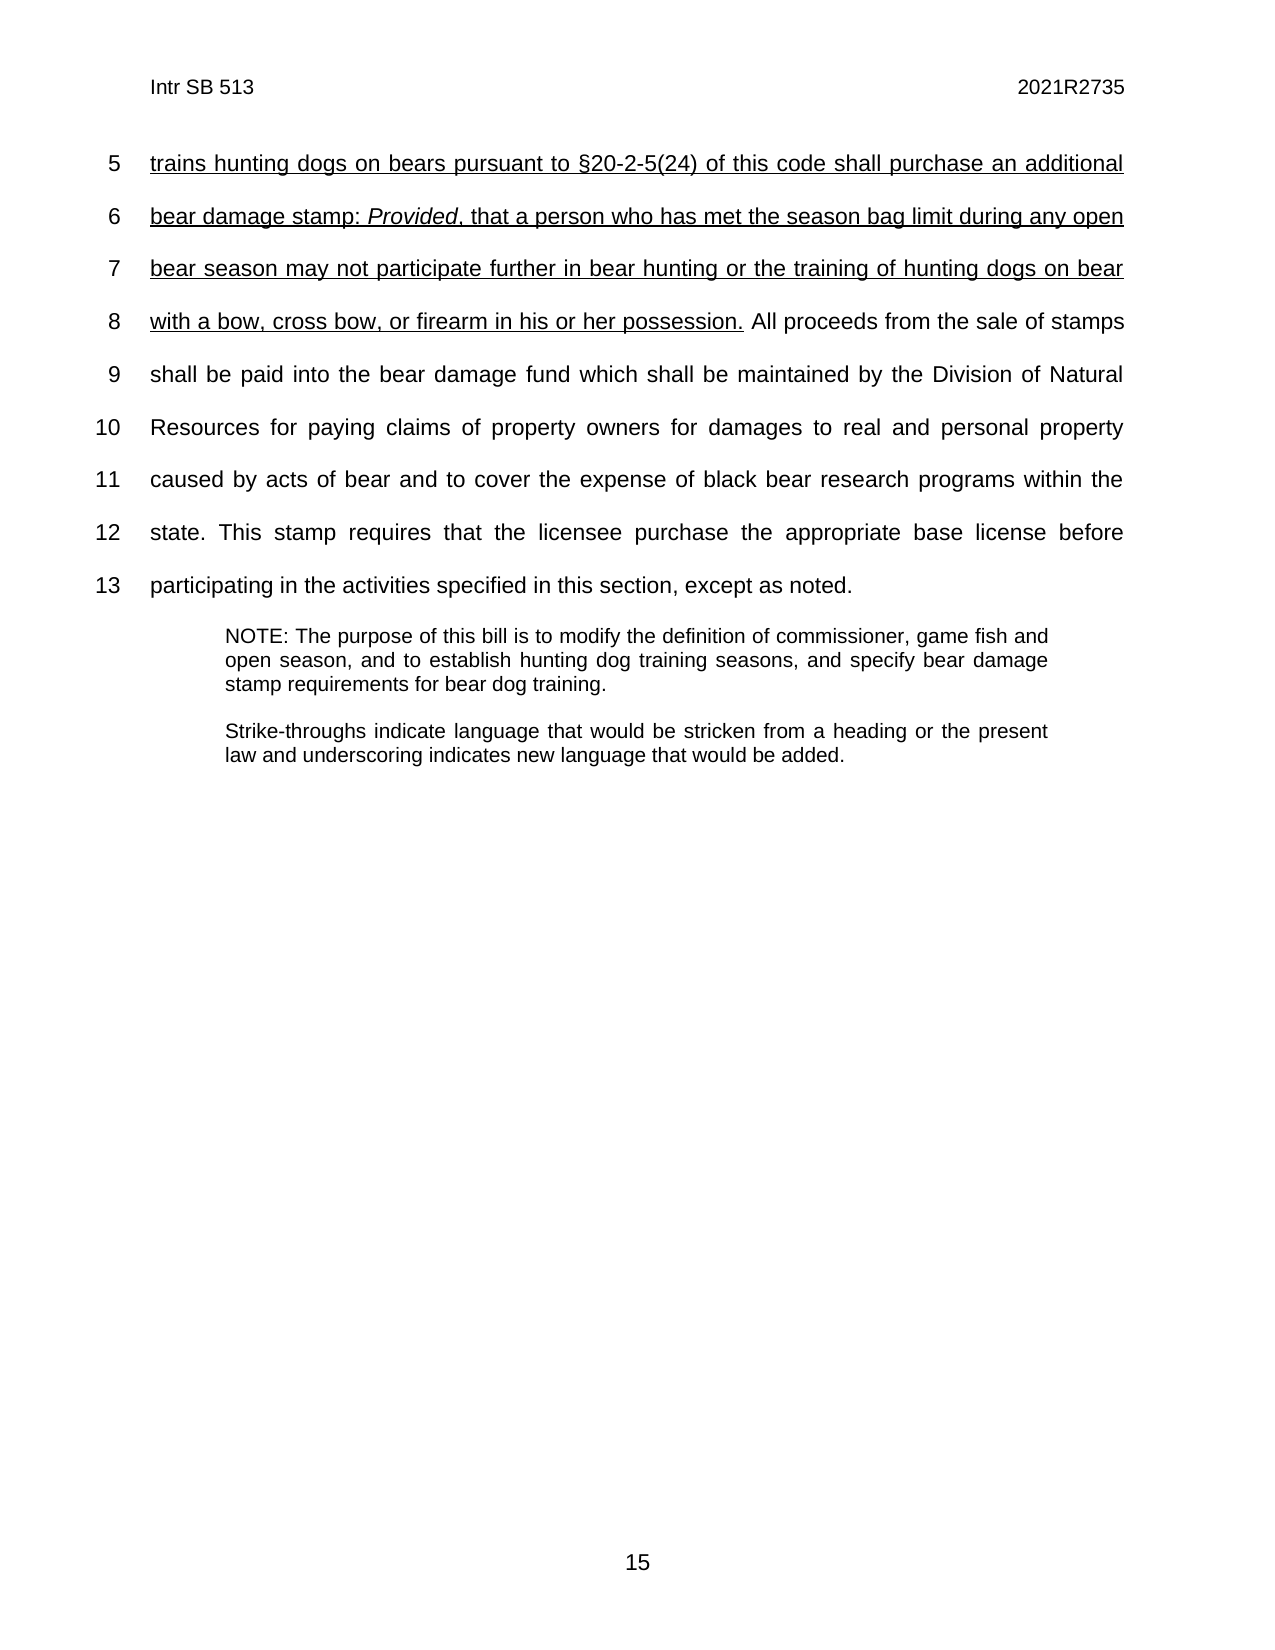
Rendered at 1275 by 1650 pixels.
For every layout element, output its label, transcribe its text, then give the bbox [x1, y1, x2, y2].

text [150, 150, 1125, 598]
text Strike-throughs indicate language that would be stricken from a heading or the present law and underscoring indicates new language that would be added. [225, 719, 1050, 767]
text NOTE: The purpose of this bill is to modify the definition of commissioner, game fish and open season, and to establish hunting dog training seasons, and specify bear damage stamp requirements for bear dog training. [225, 624, 1050, 696]
